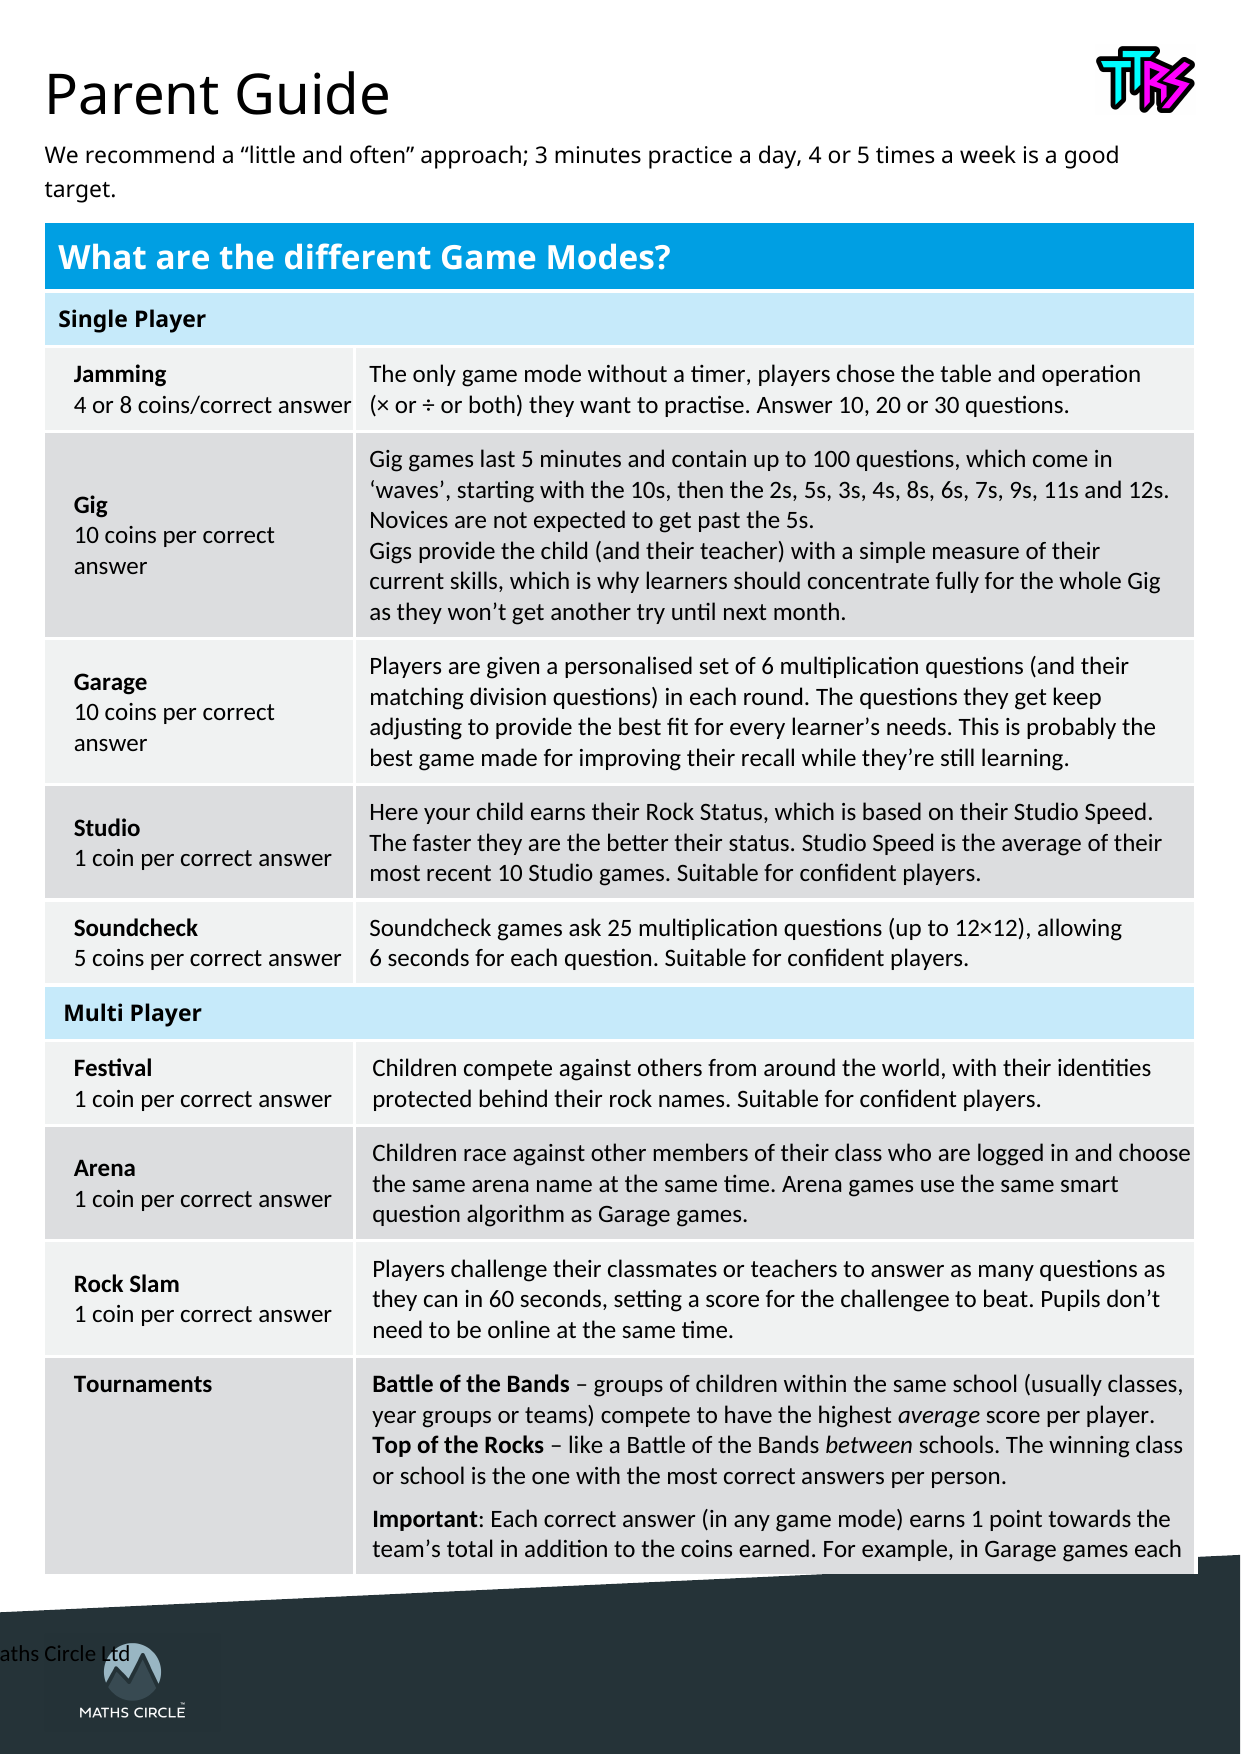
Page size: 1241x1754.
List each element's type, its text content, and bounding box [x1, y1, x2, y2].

table_cell Multi Player [45, 987, 1194, 1039]
table_cell Here your child earns their Rock Status, which is based on their Studio Speed. The faster they are the better their status. Studio Speed is the average of their most recent 10 Studio games. Suitable for confident players. [356, 786, 1194, 898]
table_cell Studio 1 coin per correct answer [45, 786, 353, 898]
table_cell Soundcheck games ask 25 multiplication questions (up to 12×12), allowing 6 seconds for each question. Suitable for confident players. [356, 902, 1194, 983]
table_cell Festival 1 coin per correct answer [45, 1042, 353, 1124]
table_cell Garage 10 coins per correct answer [45, 640, 353, 783]
table_cell Single Player [45, 293, 1194, 345]
table_cell Jamming 4 or 8 coins/correct answer [45, 348, 353, 430]
table_cell Gig 10 coins per correct answer [45, 433, 353, 637]
table_cell Children compete against others from around the world, with their identities protected behind their rock names. Suitable for confident players. [356, 1042, 1194, 1124]
text We recommend a “little and often” approach; 3 minutes practice a day, 4 or 5 times a week is a good target. [44, 139, 1196, 204]
picture [44, 1633, 221, 1732]
table_cell Gig games last 5 minutes and contain up to 100 questions, which come in ‘waves’, starting with the 10s, then the 2s, 5s, 3s, 4s, 8s, 6s, 7s, 9s, 11s and 12s. Novices are not expected to get past the 5s. Gigs provide the child (and their teacher) with a simple measure of their current skills, which is why learners should concentrate fully for the whole Gig as they won’t get another try until next month. [356, 433, 1194, 637]
table_cell Arena 1 coin per correct answer [45, 1127, 353, 1239]
picture [1094, 44, 1197, 115]
table_cell Players are given a personalised set of 6 multiplication questions (and their matching division questions) in each round. The questions they get keep adjusting to provide the best fit for every learner’s needs. This is probably the best game made for improving their recall while they’re still learning. [356, 640, 1194, 783]
table_cell Soundcheck 5 coins per correct answer [45, 902, 353, 983]
table_cell Rock Slam 1 coin per correct answer [45, 1242, 353, 1355]
table_cell Children race against other members of their class who are logged in and choose the same arena name at the same time. Arena games use the same smart question algorithm as Garage games. [356, 1127, 1194, 1239]
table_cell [356, 1358, 1194, 1574]
table_cell Tournaments [45, 1358, 353, 1574]
table_cell Players challenge their classmates or teachers to answer as many questions as they can in 60 seconds, setting a score for the challengee to beat. Pupils don’t need to be online at the same time. [356, 1242, 1194, 1355]
table_cell The only game mode without a timer, players chose the table and operation (× or ÷ or both) they want to practise. Answer 10, 20 or 30 questions. [356, 348, 1194, 430]
table_header What are the different Game Modes? [45, 223, 1194, 289]
